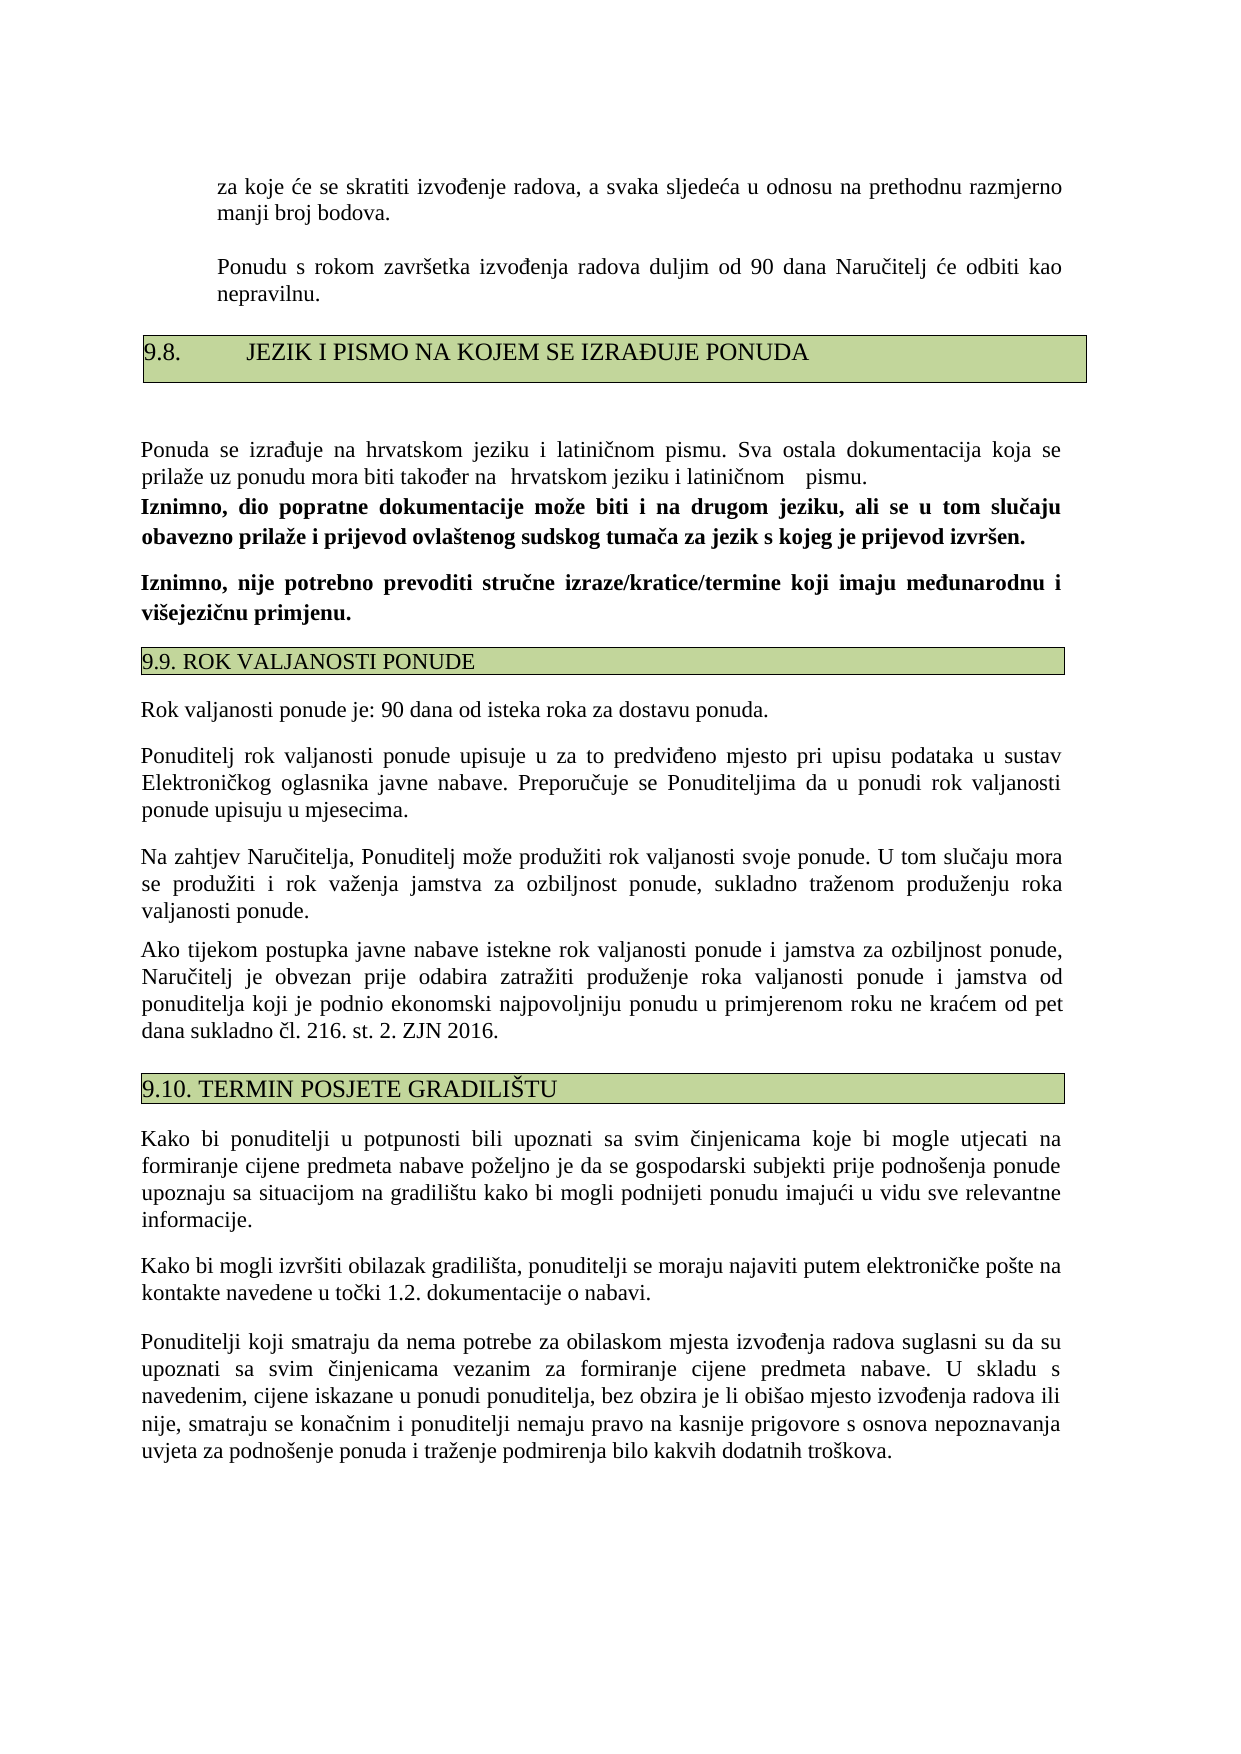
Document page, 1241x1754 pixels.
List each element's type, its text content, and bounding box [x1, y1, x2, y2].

text Ponuda se izrađuje na hrvatskom jeziku i latiničnom pismu. Sva ostala dokumentacija koja se prilaže uz ponudu mora biti također na hrvatskom jeziku i latiničnom pismu. [140, 436, 1062, 489]
text 9.9. ROK VALJANOSTI PONUDE [142, 648, 1064, 674]
text Iznimno, nije potrebno prevoditi stručne izraze/kratice/termine koji imaju međunarodnu i višejezičnu primjenu. [140, 569, 1063, 625]
text Iznimno, dio popratne dokumentacije može biti i na drugom jeziku, ali se u tom slučaju obavezno prilaže i prijevod ovlaštenog sudskog tumača za jezik s kojeg je prijevod izvršen. [140, 493, 1063, 549]
text 9.10. TERMIN POSJETE GRADILIŠTU [142, 1074, 1064, 1103]
text Kako bi mogli izvršiti obilazak gradilišta, ponuditelji se moraju najaviti putem elektroničke pošte na kontakte navedene u točki 1.2. dokumentacije o nabavi. [140, 1252, 1062, 1306]
text Ponuditelj rok valjanosti ponude upisuje u za to predviđeno mjesto pri upisu podataka u sustav Elektroničkog oglasnika javne nabave. Preporučuje se Ponuditeljima da u ponudi rok valjanosti ponude upisuju u mjesecima. [140, 742, 1062, 823]
list Ponudu s rokom završetka izvođenja radova duljim od 90 dana Naručitelj će odbiti kao nepravilnu. [217, 253, 1064, 306]
table_header JEZIK I PISMO NA KOJEM SE IZRAĐUJE PONUDA [245, 336, 1086, 382]
text Kako bi ponuditelji u potpunosti bili upoznati sa svim činjenicama koje bi mogle utjecati na formiranje cijene predmeta nabave poželjno je da se gospodarski subjekti prije podnošenja ponude upoznaju sa situacijom na gradilištu kako bi mogli podnijeti ponudu imajući u vidu sve relevantne informacije. [140, 1125, 1062, 1232]
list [217, 173, 1064, 225]
text Rok valjanosti ponude je: 90 dana od isteka roka za dostavu ponuda. [140, 696, 1062, 722]
text Ponuditelji koji smatraju da nema potrebe za obilaskom mjesta izvođenja radova suglasni su da su upoznati sa svim činjenicama vezanim za formiranje cijene predmeta nabave. U skladu s navedenim, cijene iskazane u ponudi ponuditelja, bez obzira je li obišao mjesto izvođenja radova ili nije, smatraju se konačnim i ponuditelji nemaju pravo na kasnije prigovore s osnova nepoznavanja uvjeta za podnošenje ponuda i traženje podmirenja bilo kakvih dodatnih troškova. [140, 1328, 1062, 1463]
text Na zahtjev Naručitelja, Ponuditelj može produžiti rok valjanosti svoje ponude. U tom slučaju mora se produžiti i rok važenja jamstva za ozbiljnost ponude, sukladno traženom produženju roka valjanosti ponude. [140, 843, 1064, 923]
table_header 9.8. [144, 336, 245, 382]
text Ako tijekom postupka javne nabave istekne rok valjanosti ponude i jamstva za ozbiljnost ponude, Naručitelj je obvezan prije odabira zatražiti produženje roka valjanosti ponude i jamstva od ponuditelja koji je podnio ekonomski najpovoljniju ponudu u primjerenom roku ne kraćem od pet dana sukladno čl. 216. st. 2. ZJN 2016. [140, 936, 1064, 1043]
